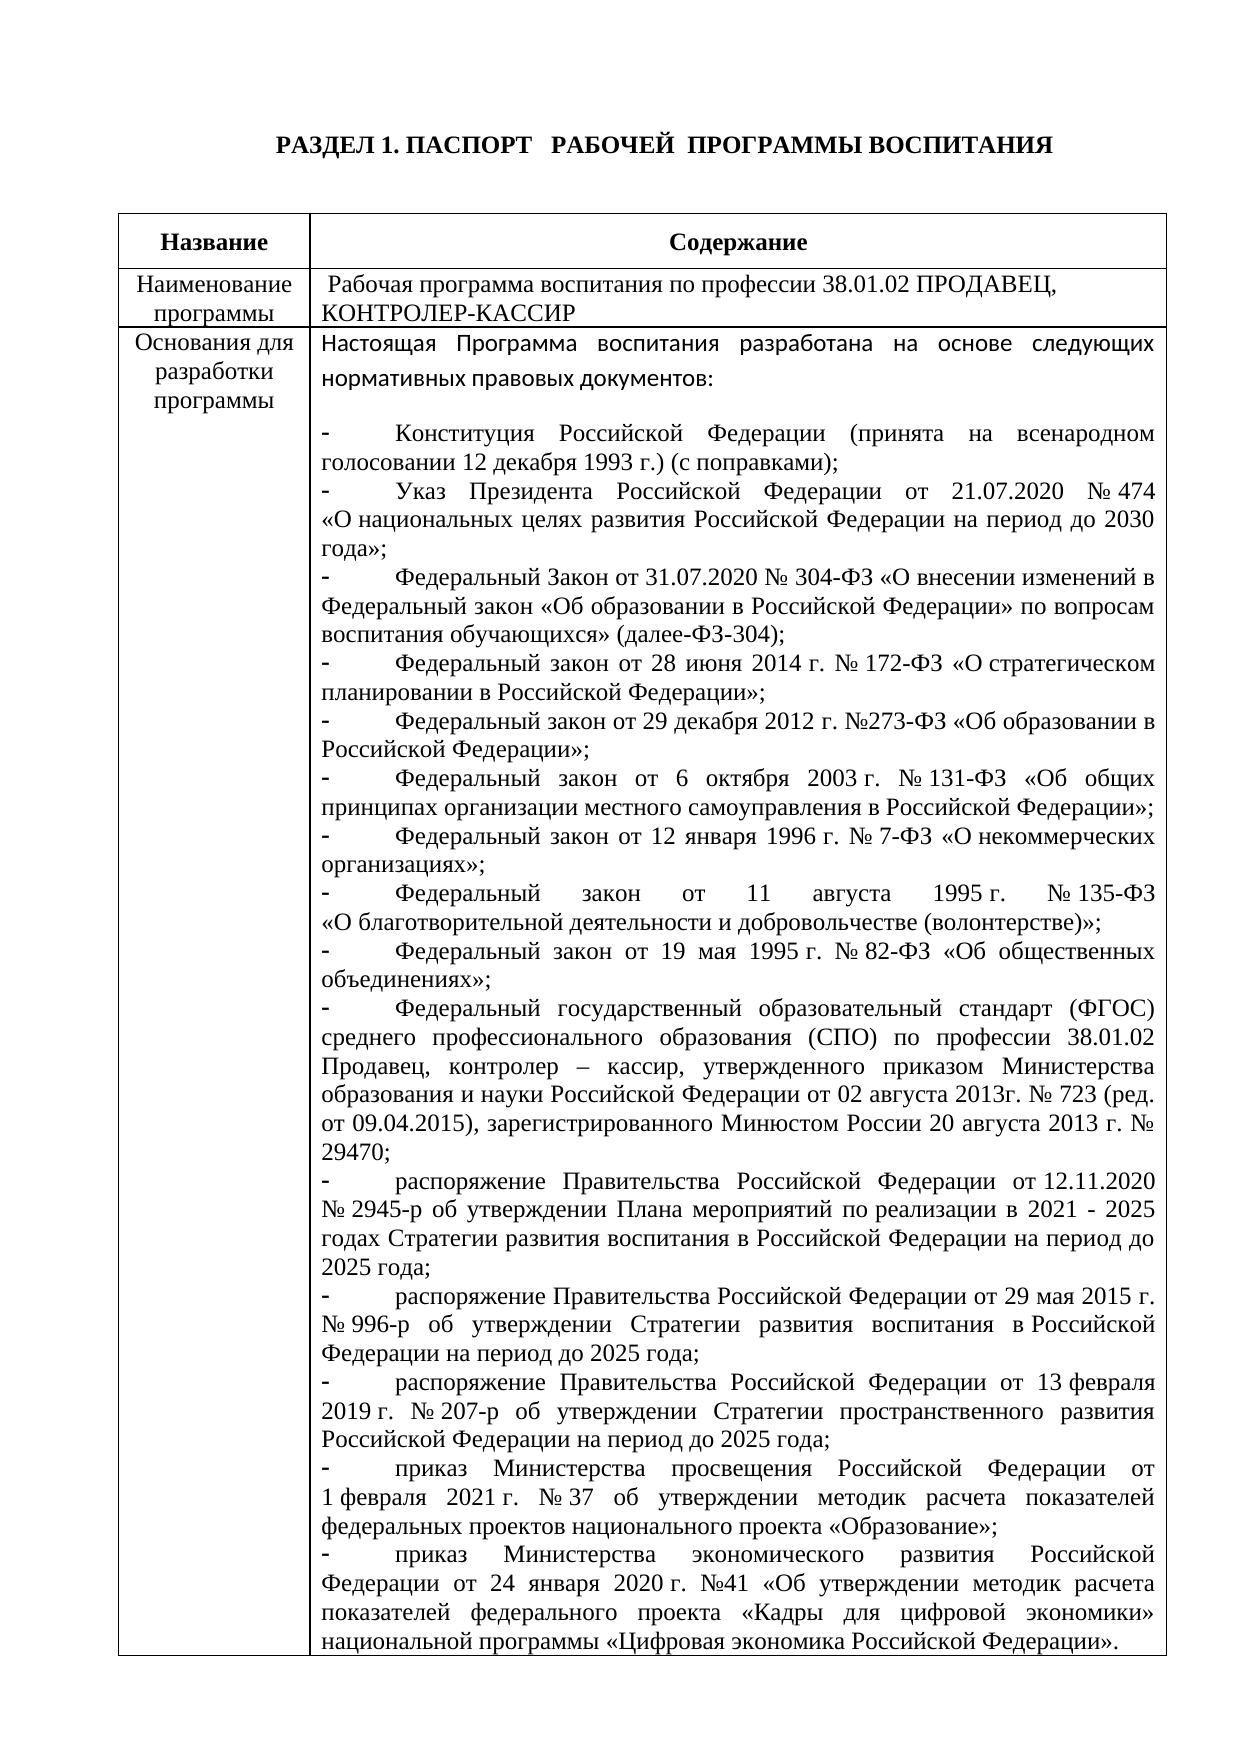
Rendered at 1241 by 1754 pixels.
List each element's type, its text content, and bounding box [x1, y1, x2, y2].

table_header Содержание [311, 214, 1166, 268]
table_header Название [119, 214, 309, 268]
table_cell Наименование программы [119, 269, 309, 326]
text РАЗДЕЛ 1. ПАСПОРТ РАБОЧЕЙ ПРОГРАММЫ ВОСПИТАНИЯ [177, 131, 1152, 159]
table_cell Рабочая программа воспитания по профессии 38.01.02 ПРОДАВЕЦ, КОНТРОЛЕР-КАССИР [311, 269, 1166, 326]
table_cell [311, 328, 1166, 1654]
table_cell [119, 328, 309, 1654]
